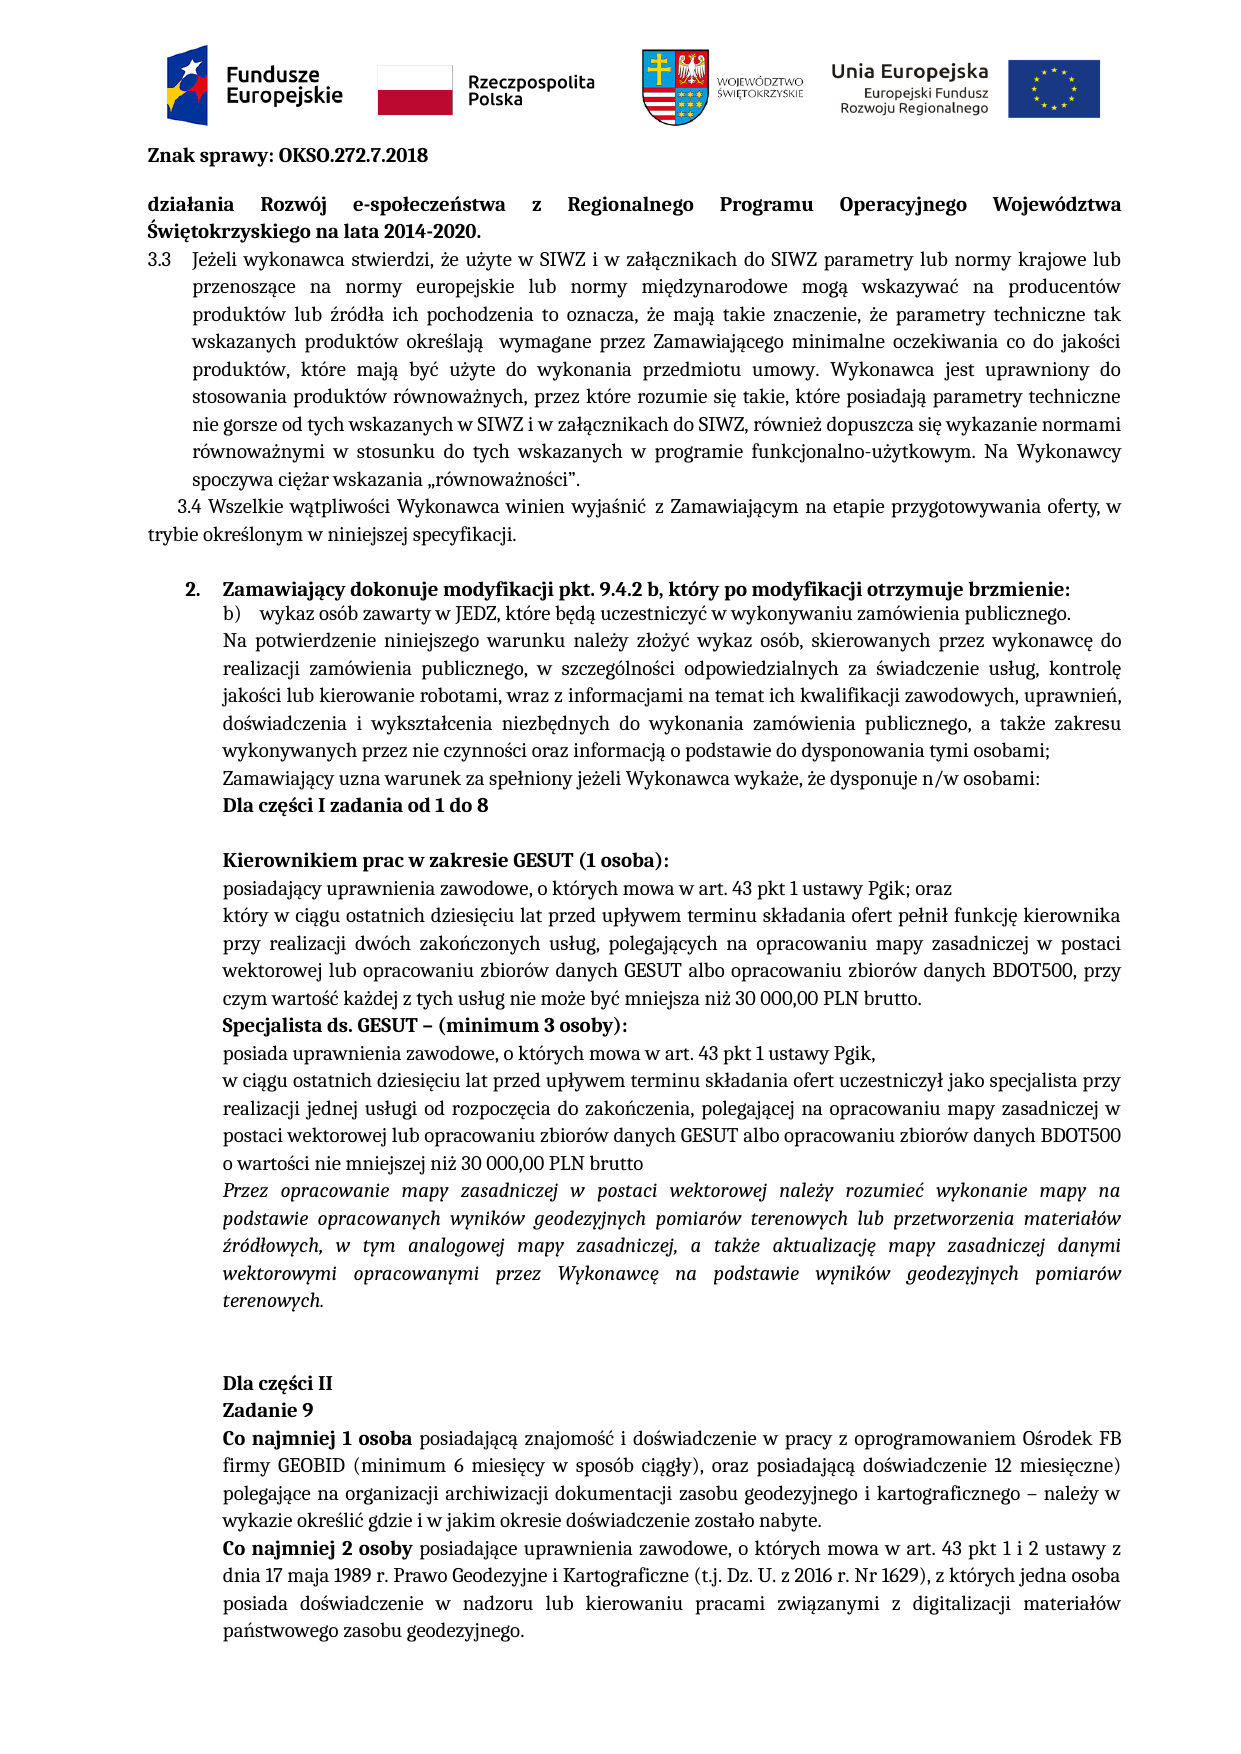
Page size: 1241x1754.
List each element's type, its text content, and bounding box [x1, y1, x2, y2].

list Kierownikiem prac w zakresie GESUT (1 osoba): [223, 849, 1122, 873]
list Zamawiający dokonuje modyfikacji pkt. 9.4.2 b, który po modyfikacji otrzymuje brzmienie: [185, 577, 1122, 601]
text Dla części I zadania od 1 do 8 [223, 794, 1122, 818]
picture [147, 37, 610, 132]
list Na potwierdzenie niniejszego warunku należy złożyć wykaz osób, skierowanych przez wykonawcę do realizacji zamówienia publicznego, w szczególności odpowiedzialnych za świadczenie usług, kontrolę jakości lub kierowanie robotami, wraz z informacjami na temat ich kwalifikacji zawodowych, uprawnień, doświadczenia i wykształcenia niezbędnych do wykonania zamówienia publicznego, a także zakresu wykonywanych przez nie czynności oraz informacją o podstawie do dysponowania tymi osobami; [223, 629, 1122, 763]
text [148, 192, 1122, 244]
list Co najmniej 2 osoby posiadające uprawnienia zawodowe, o których mowa w art. 43 pkt 1 i 2 ustawy z dnia 17 maja 1989 r. Prawo Geodezyjne i Kartograficzne (t.j. Dz. U. z 2016 r. Nr 1629), z których jedna osoba posiada doświadczenie w nadzoru lub kierowaniu pracami związanymi z digitalizacji materiałów państwowego zasobu geodezyjnego. [223, 1536, 1122, 1643]
list posiadający uprawnienia zawodowe, o których mowa w art. 43 pkt 1 ustawy Pgik; oraz [223, 876, 1122, 900]
title 3.3 Jeżeli wykonawca stwierdzi, że użyte w SIWZ i w załącznikach do SIWZ parametry lub normy krajowe lub przenoszące na normy europejskie lub normy międzynarodowe mogą wskazywać na producentów produktów lub źródła ich pochodzenia to oznacza, że mają takie znaczenie, że parametry techniczne tak wskazanych produktów określają wymagane przez Zamawiającego minimalne oczekiwania co do jakości produktów, które mają być użyte do wykonania przedmiotu umowy. Wykonawca jest uprawniony do stosowania produktów równoważnych, przez które rozumie się takie, które posiadają parametry techniczne nie gorsze od tych wskazanych w SIWZ i w załącznikach do SIWZ, również dopuszcza się wykazanie normami równoważnymi w stosunku do tych wskazanych w programie funkcjonalno-użytkowym. Na Wykonawcy spoczywa ciężar wskazania „równoważności”. [148, 247, 1122, 491]
list posiada uprawnienia zawodowe, o których mowa w art. 43 pkt 1 ustawy Pgik, [223, 1041, 1122, 1065]
list Specjalista ds. GESUT – (minimum 3 osoby): [223, 1014, 1122, 1038]
text 3.4 Wszelkie wątpliwości Wykonawca winien wyjaśnić z Zamawiającym na etapie przygotowywania oferty, w trybie określonym w niniejszej specyfikacji. [148, 495, 1122, 546]
list Zadanie 9 [223, 1399, 1122, 1423]
list b) wykaz osób zawarty w JEDZ, które będą uczestniczyć w wykonywaniu zamówienia publicznego. [223, 601, 1122, 625]
list w ciągu ostatnich dziesięciu lat przed upływem terminu składania ofert uczestniczył jako specjalista przy realizacji jednej usługi od rozpoczęcia do zakończenia, polegającej na opracowaniu mapy zasadniczej w postaci wektorowej lub opracowaniu zbiorów danych GESUT albo opracowaniu zbiorów danych BDOT500 o wartości nie mniejszej niż 30 000,00 PLN brutto [223, 1069, 1122, 1175]
list Przez opracowanie mapy zasadniczej w postaci wektorowej należy rozumieć wykonanie mapy na podstawie opracowanych wyników geodezyjnych pomiarów terenowych lub przetworzenia materiałów źródłowych, w tym analogowej mapy zasadniczej, a także aktualizację mapy zasadniczej danymi wektorowymi opracowanymi przez Wykonawcę na podstawie wyników geodezyjnych pomiarów terenowych. [223, 1179, 1122, 1313]
list Co najmniej 1 osoba posiadającą znajomość i doświadczenie w pracy z oprogramowaniem Ośrodek FB firmy GEOBID (minimum 6 miesięcy w sposób ciągły), oraz posiadającą doświadczenie 12 miesięczne) polegające na organizacji archiwizacji dokumentacji zasobu geodezyjnego i kartograficznego – należy w wykazie określić gdzie i w jakim okresie doświadczenie zostało nabyte. [223, 1426, 1122, 1533]
picture [615, 29, 1104, 132]
list który w ciągu ostatnich dziesięciu lat przed upływem terminu składania ofert pełnił funkcję kierownika przy realizacji dwóch zakończonych usług, polegających na opracowaniu mapy zasadniczej w postaci wektorowej lub opracowaniu zbiorów danych GESUT albo opracowaniu zbiorów danych BDOT500, przy czym wartość każdej z tych usług nie może być mniejsza niż 30 000,00 PLN brutto. [223, 904, 1122, 1010]
text Zamawiający uzna warunek za spełniony jeżeli Wykonawca wykaże, że dysponuje n/w osobami: [223, 766, 1122, 790]
list Dla części II [223, 1371, 1122, 1395]
